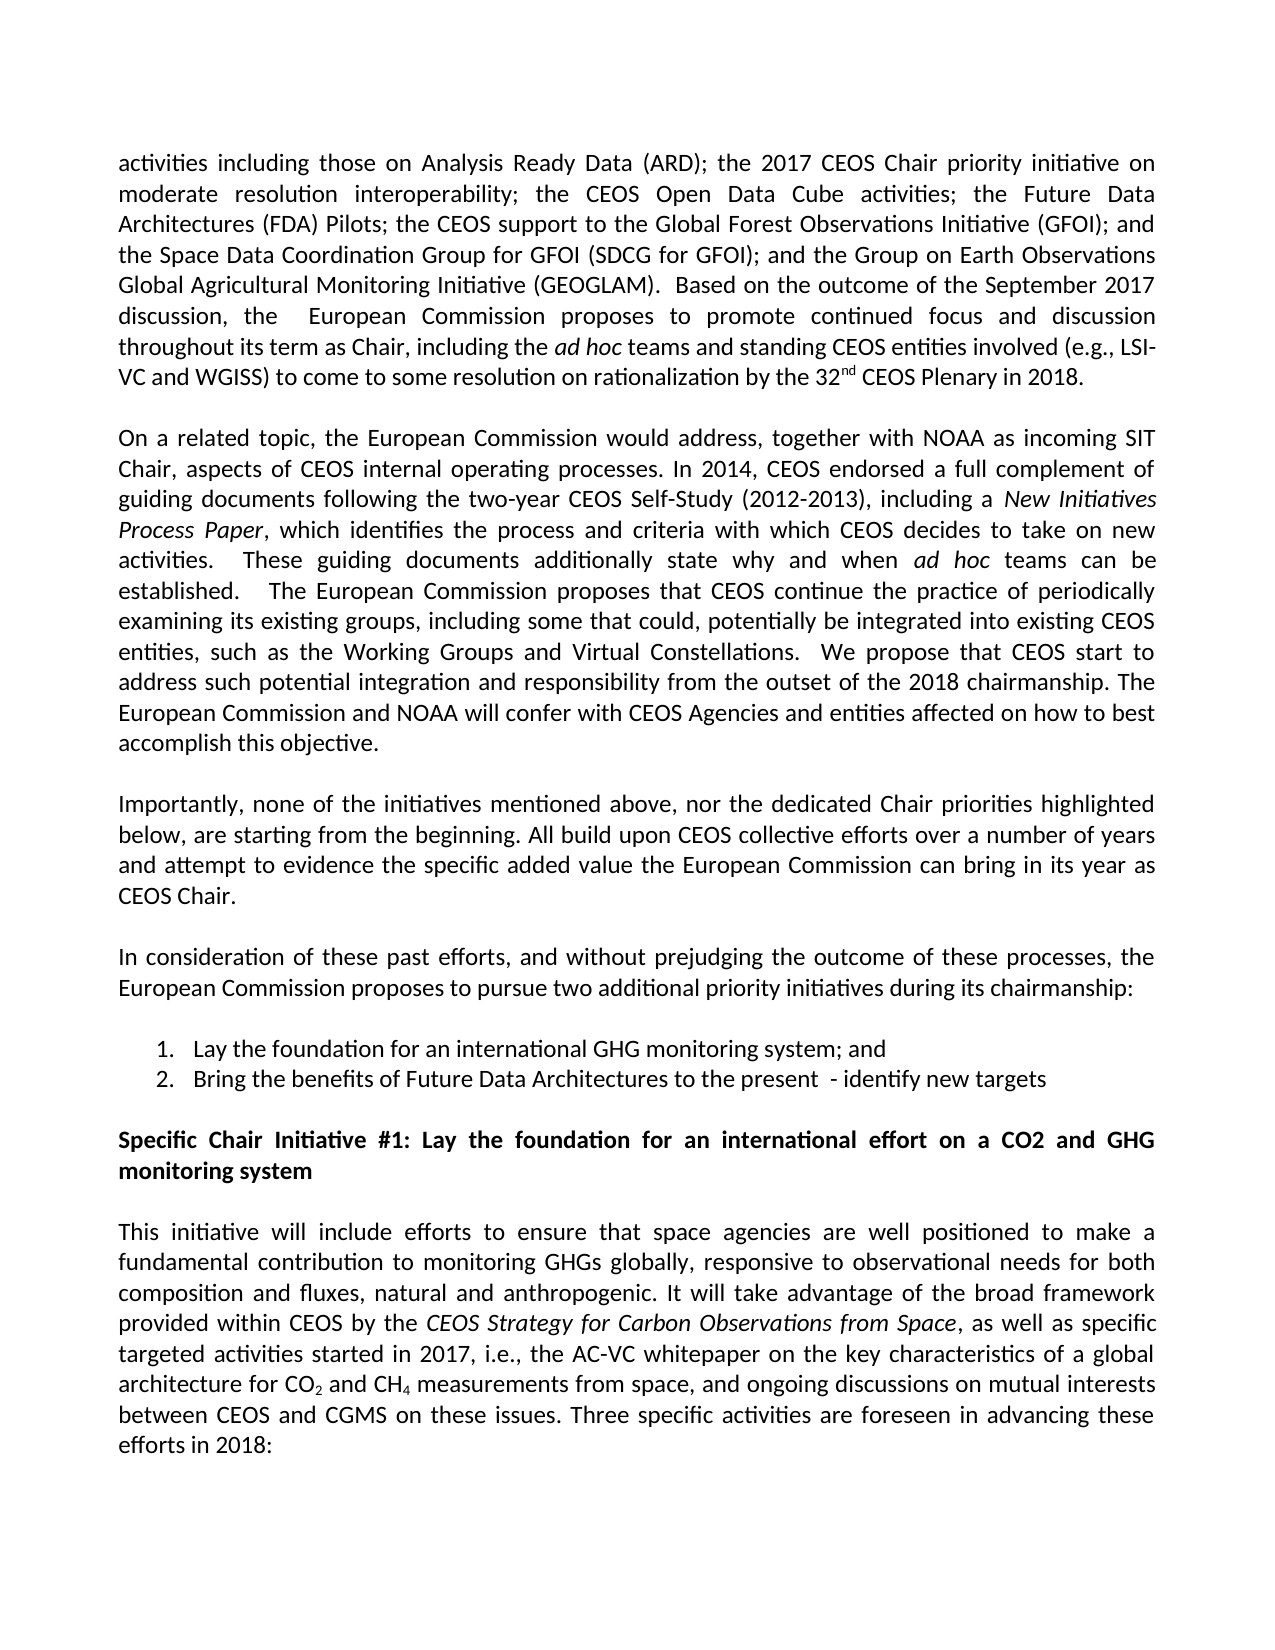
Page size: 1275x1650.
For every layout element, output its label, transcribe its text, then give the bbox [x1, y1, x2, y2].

text Importantly, none of the initiatives mentioned above, nor the dedicated Chair priorities highlighted below, are starting from the beginning. All build upon CEOS collective efforts over a number of years and attempt to evidence the specific added value the European Commission can bring in its year as CEOS Chair. [118, 788, 1157, 911]
text In consideration of these past efforts, and without prejudging the outcome of these processes, the European Commission proposes to pursue two additional priority initiatives during its chairmanship: [118, 941, 1157, 1002]
text On a related topic, the European Commission would address, together with NOAA as incoming SIT Chair, aspects of CEOS internal operating processes. In 2014, CEOS endorsed a full complement of guiding documents following the two-year CEOS Self-Study (2012-2013), including a New Initiatives Process Paper, which identifies the process and criteria with which CEOS decides to take on new activities. These guiding documents additionally state why and when ad hoc teams can be established. The European Commission proposes that CEOS continue the practice of periodically examining its existing groups, including some that could, potentially be integrated into existing CEOS entities, such as the Working Groups and Virtual Constellations. We propose that CEOS start to address such potential integration and responsibility from the outset of the 2018 chairmanship. The European Commission and NOAA will confer with CEOS Agencies and entities affected on how to best accomplish this objective. [118, 422, 1157, 758]
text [118, 148, 1157, 392]
list Lay the foundation for an international GHG monitoring system; and [156, 1033, 1157, 1063]
list Bring the benefits of Future Data Architectures to the present - identify new targets [156, 1063, 1157, 1094]
text Specific Chair Initiative #1: Lay the foundation for an international effort on a CO2 and GHG monitoring system [118, 1124, 1157, 1185]
text This initiative will include efforts to ensure that space agencies are well positioned to make a fundamental contribution to monitoring GHGs globally, responsive to observational needs for both composition and fluxes, natural and anthropogenic. It will take advantage of the broad framework provided within CEOS by the CEOS Strategy for Carbon Observations from Space, as well as specific targeted activities started in 2017, i.e., the AC-VC whitepaper on the key characteristics of a global architecture for CO2 and CH4 measurements from space, and ongoing discussions on mutual interests between CEOS and CGMS on these issues. Three specific activities are foreseen in advancing these efforts in 2018: [118, 1216, 1157, 1460]
